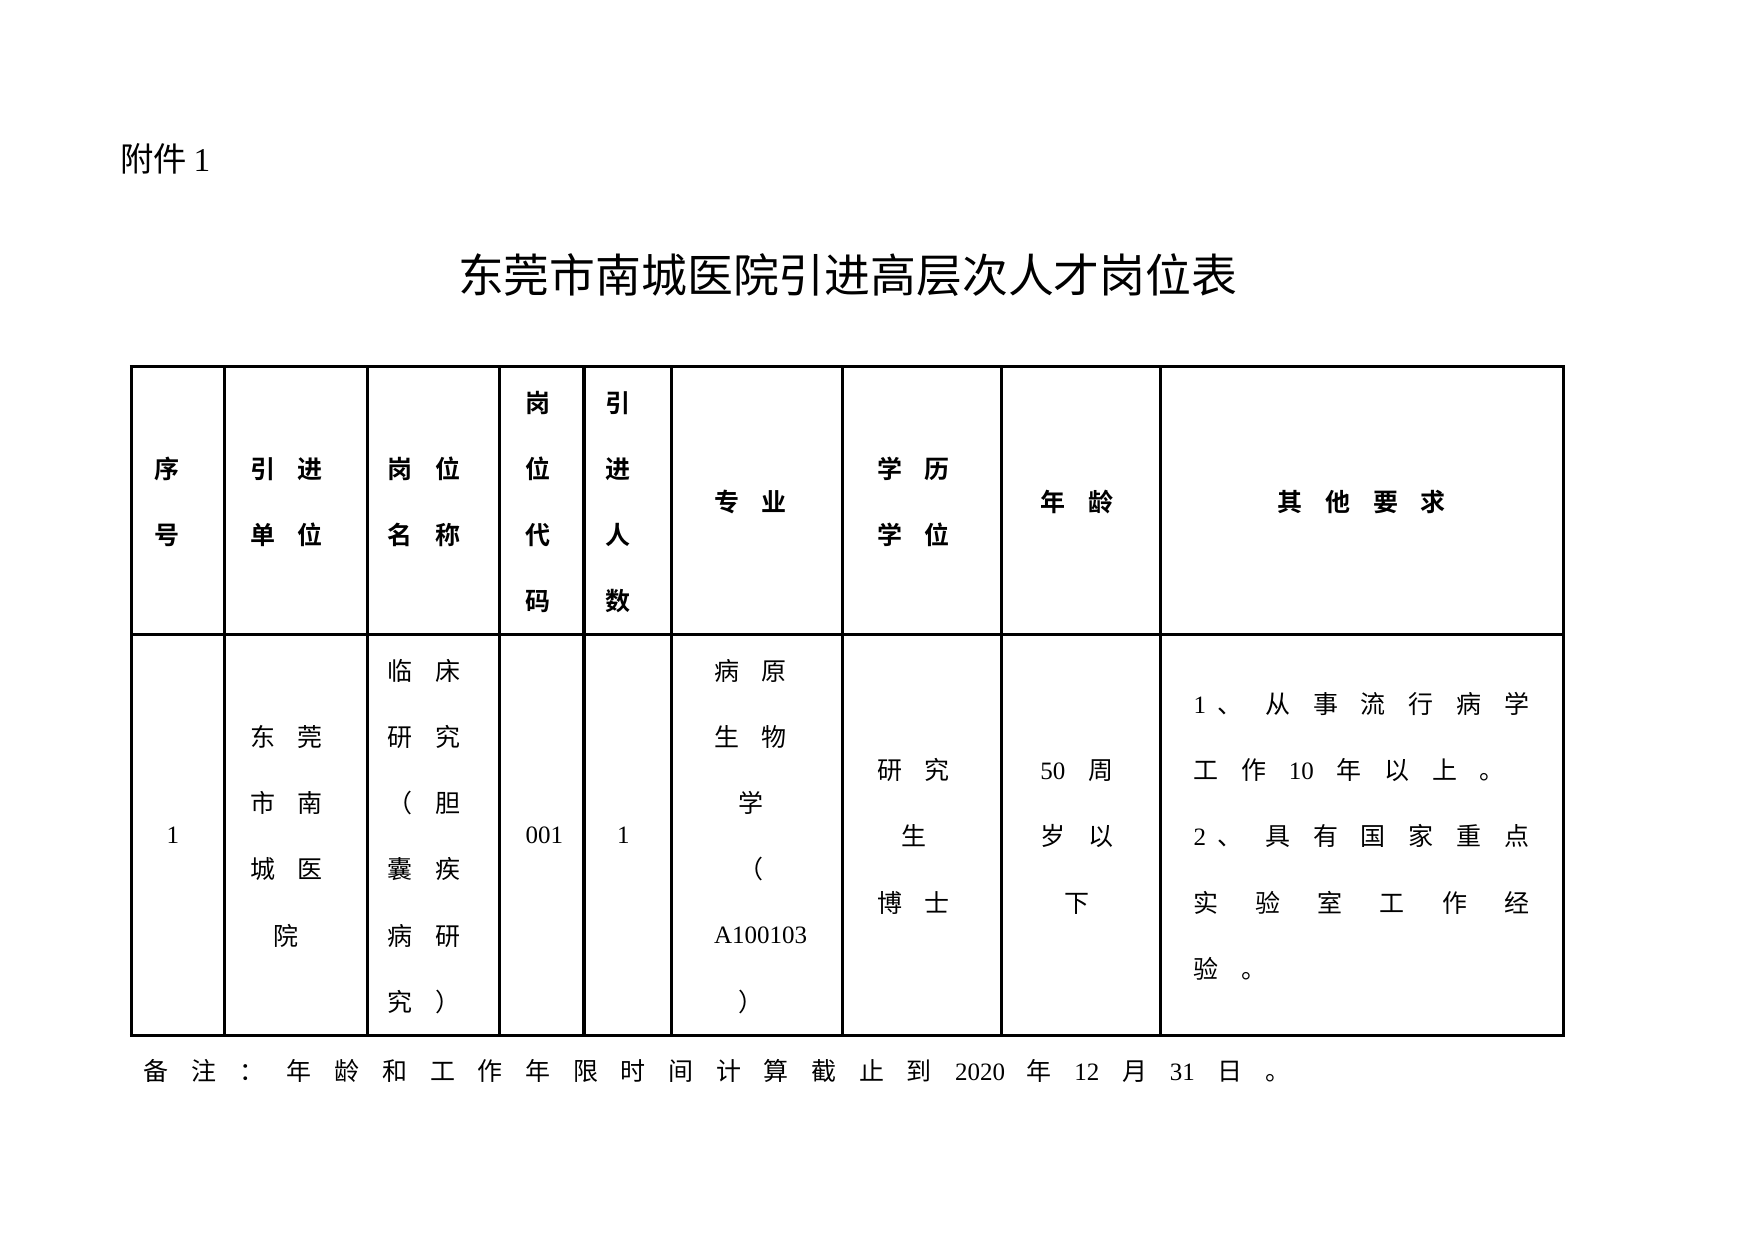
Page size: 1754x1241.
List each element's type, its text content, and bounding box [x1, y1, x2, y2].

table_cell 研究生 博士 [844, 636, 1000, 1034]
table_header 序号 [133, 368, 223, 633]
table_header 学历学位 [844, 368, 1000, 633]
table_cell 病原生物学 （A100103） [673, 636, 841, 1034]
text 备注：年龄和工作年限时间计算截止到2020年12月31日。 [120, 1037, 1575, 1103]
table_cell 1 [133, 636, 223, 1034]
table_header 其他要求 [1162, 368, 1562, 633]
table_header 引进人数 [586, 368, 670, 633]
table_cell 50周岁以下 [1003, 636, 1159, 1034]
table_header 年龄 [1003, 368, 1159, 633]
table_cell 1、从事流行病学工作10年以上。 2、具有国家重点实验室工作经验。 [1162, 636, 1562, 1034]
text 东莞市南城医院引进高层次人才岗位表 [120, 244, 1575, 304]
table_header 引进单位 [226, 368, 366, 633]
table_header 专业 [673, 368, 841, 633]
table_cell 001 [501, 636, 582, 1034]
table_cell 东莞市南城医院 [226, 636, 366, 1034]
table_cell 临床研究（胆囊疾病研究） [369, 636, 498, 1034]
table_header 岗位代码 [501, 368, 582, 633]
table_header 岗位名称 [369, 368, 498, 633]
table_cell 1 [586, 636, 670, 1034]
text 附件1 [120, 123, 1575, 184]
